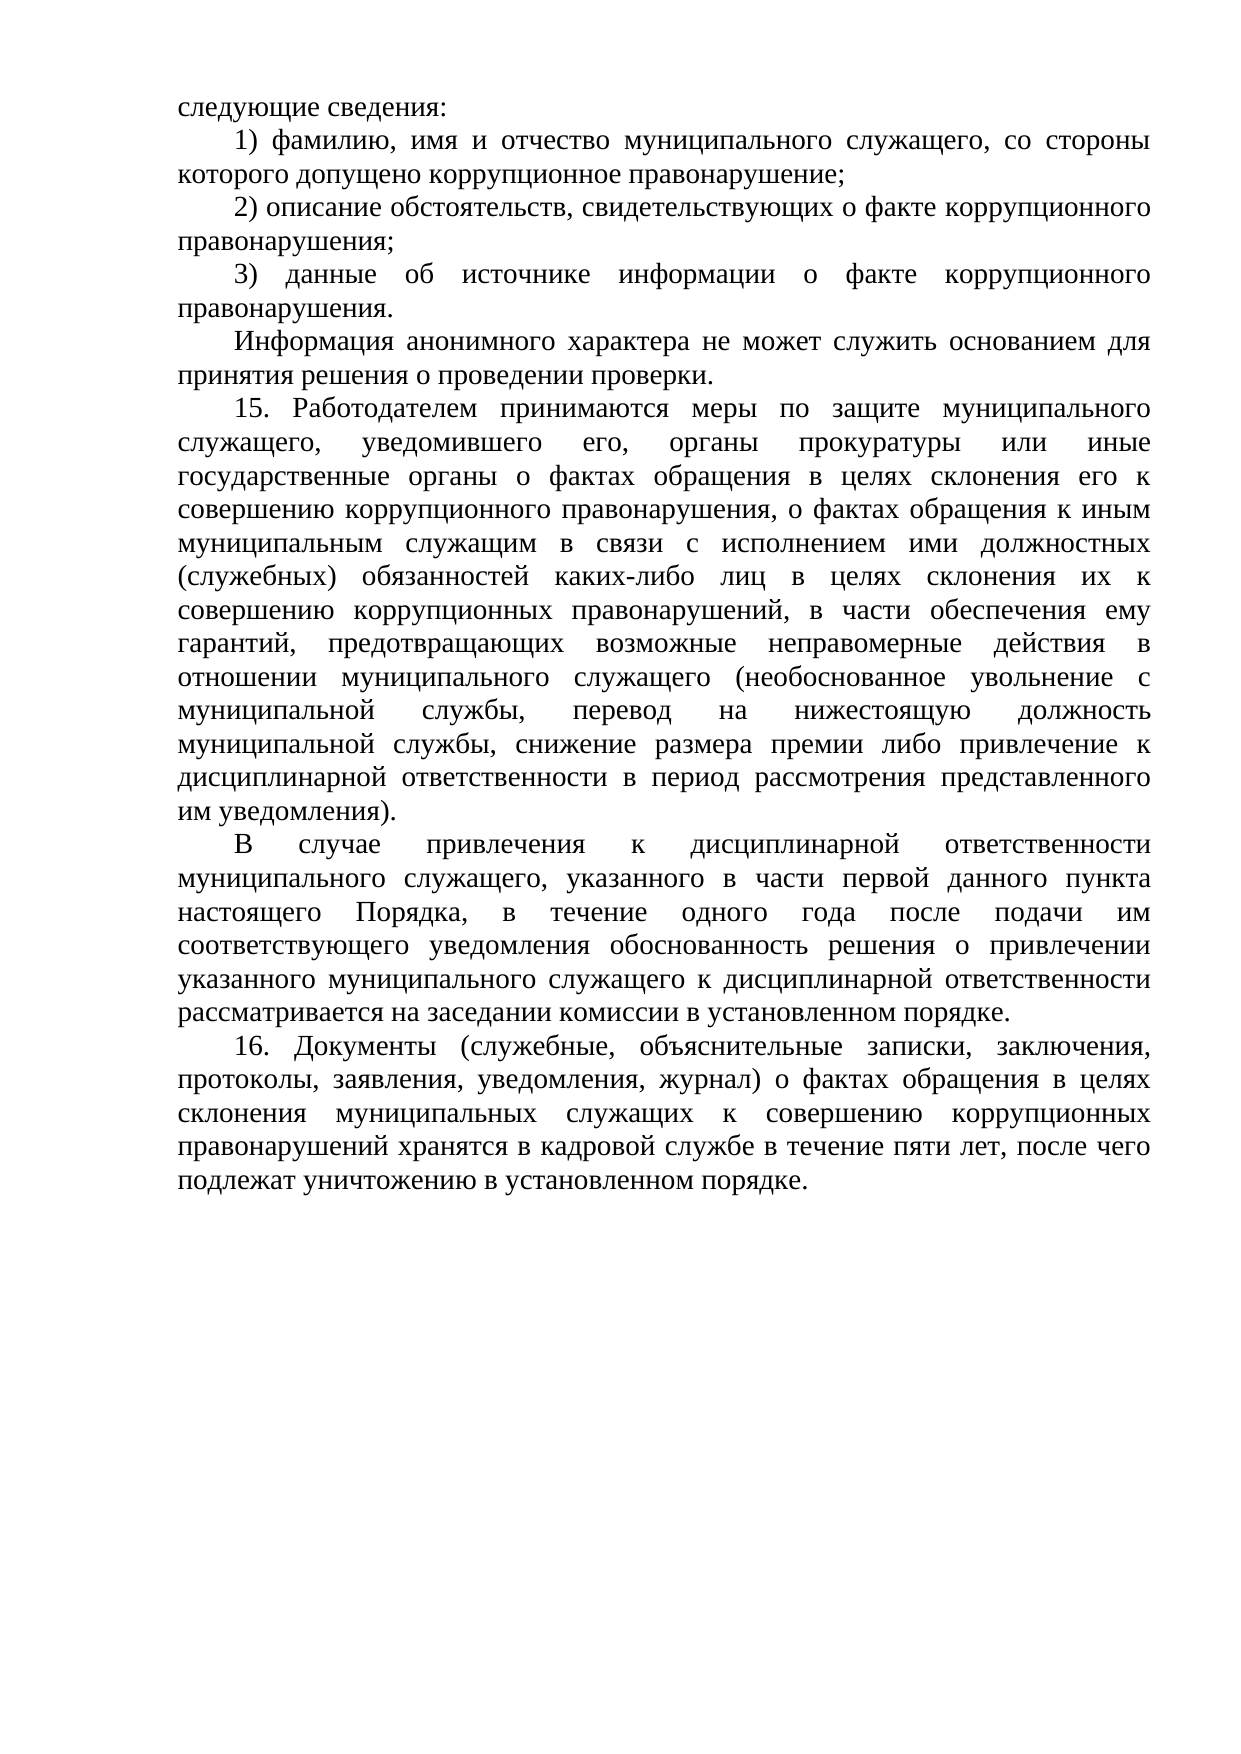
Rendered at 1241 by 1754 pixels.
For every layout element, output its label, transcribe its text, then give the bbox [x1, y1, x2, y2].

text 1) фамилию, имя и отчество муниципального служащего, со стороны которого допущено коррупционное правонарушение; [177, 122, 1152, 189]
text 3) данные об источнике информации о факте коррупционного правонарушения. [177, 256, 1152, 323]
text 15. Работодателем принимаются меры по защите муниципального служащего, уведомившего его, органы прокуратуры или иные государственные органы о фактах обращения в целях склонения его к совершению коррупционного правонарушения, о фактах обращения к иным муниципальным служащим в связи с исполнением ими должностных (служебных) обязанностей каких-либо лиц в целях склонения их к совершению коррупционных правонарушений, в части обеспечения ему гарантий, предотвращающих возможные неправомерные действия в отношении муниципального служащего (необоснованное увольнение с муниципальной службы, перевод на нижестоящую должность муниципальной службы, снижение размера премии либо привлечение к дисциплинарной ответственности в период рассмотрения представленного им уведомления). [177, 391, 1152, 827]
text В случае привлечения к дисциплинарной ответственности муниципального служащего, указанного в части первой данного пункта настоящего Порядка, в течение одного года после подачи им соответствующего уведомления обоснованность решения о привлечении указанного муниципального служащего к дисциплинарной ответственности рассматривается на заседании комиссии в установленном порядке. [177, 827, 1152, 1028]
text 2) описание обстоятельств, свидетельствующих о факте коррупционного правонарушения; [177, 189, 1152, 256]
text Информация анонимного характера не может служить основанием для принятия решения о проведении проверки. [177, 323, 1152, 391]
text 16. Документы (служебные, объяснительные записки, заключения, протоколы, заявления, уведомления, журнал) о фактах обращения в целях склонения муниципальных служащих к совершению коррупционных правонарушений хранятся в кадровой службе в течение пяти лет, после чего подлежат уничтожению в установленном порядке. [177, 1028, 1152, 1196]
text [177, 89, 1152, 122]
